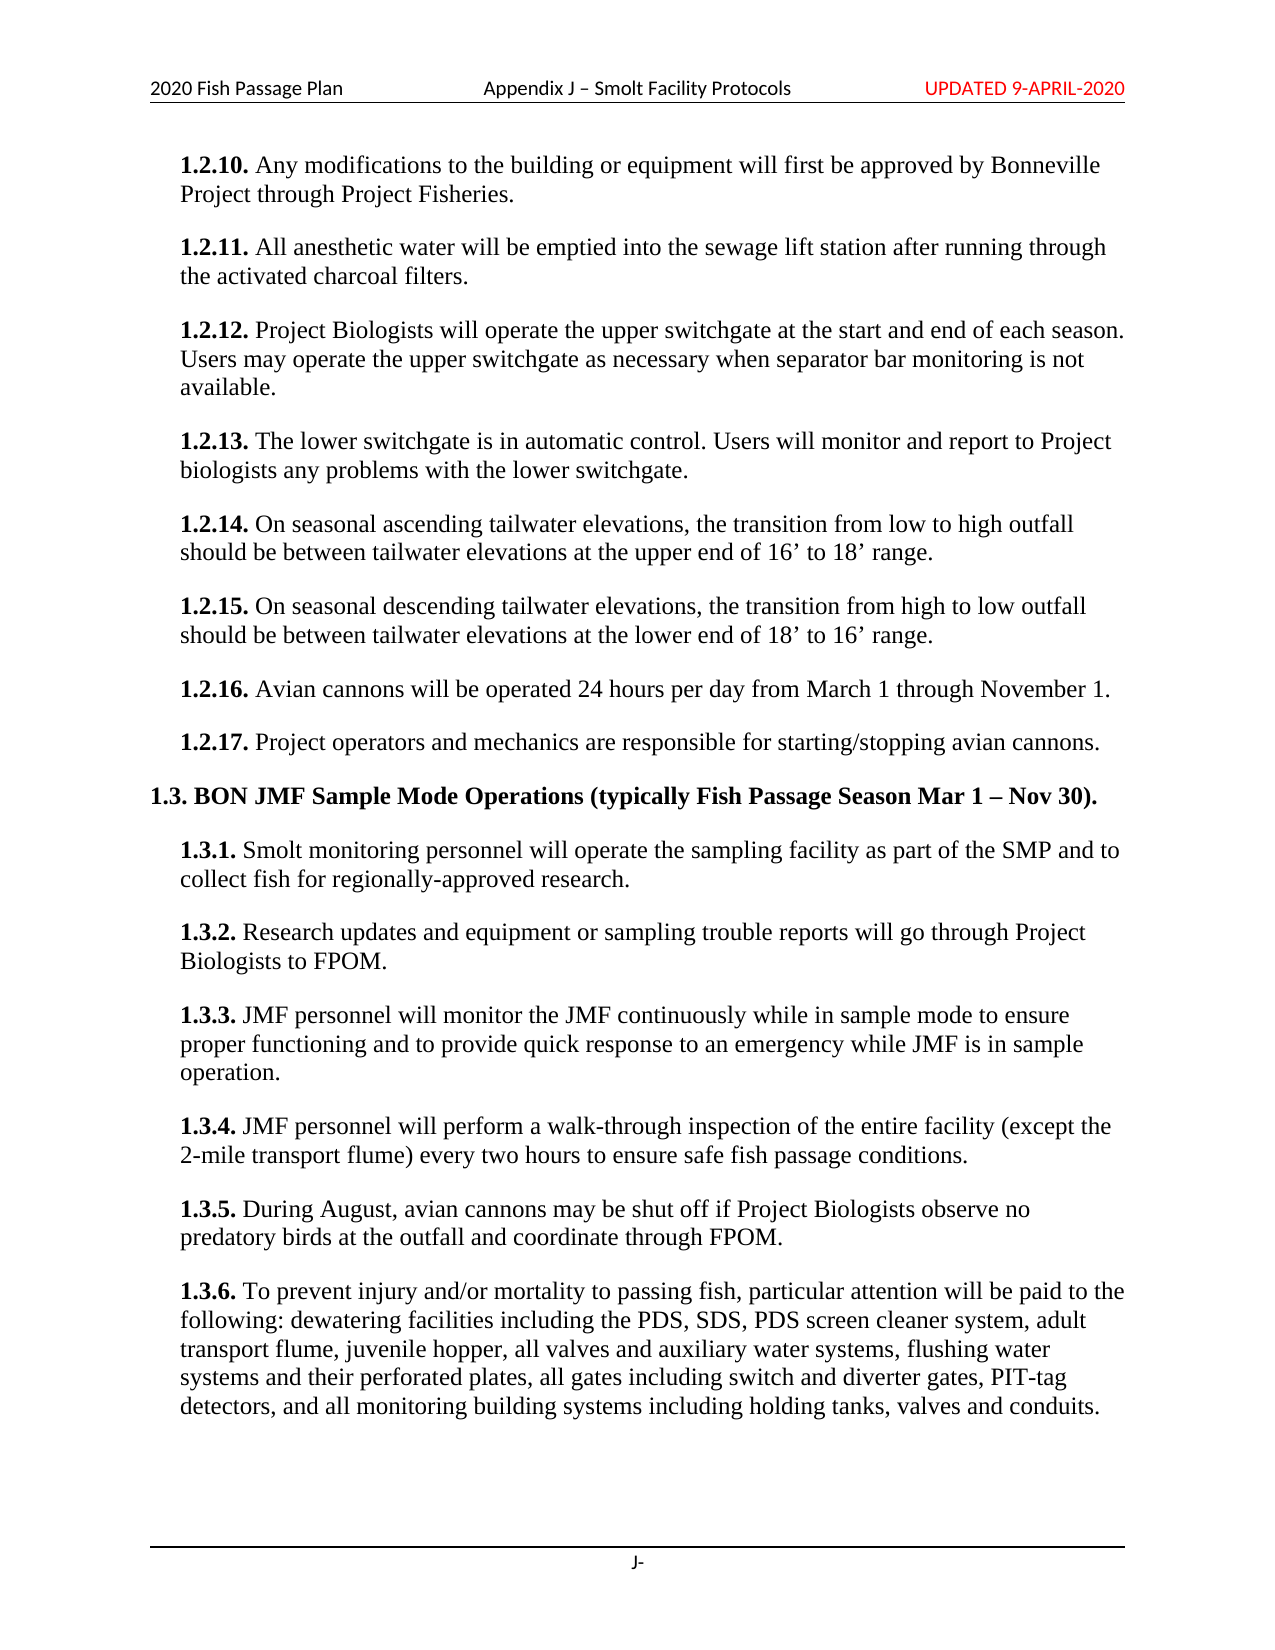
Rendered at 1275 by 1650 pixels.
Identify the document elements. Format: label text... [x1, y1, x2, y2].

text To prevent injury and/or mortality to passing fish, particular attention will be paid to the following: dewatering facilities including the PDS, SDS, PDS screen cleaner system, adult transport flume, juvenile hopper, all valves and auxiliary water systems, flushing water systems and their perforated plates, all gates including switch and diverter gates, PIT-tag detectors, and all monitoring building systems including holding tanks, valves and conduits. [180, 1276, 1125, 1420]
text Project operators and mechanics are responsible for starting/stopping avian cannons. [180, 727, 1125, 756]
text Smolt monitoring personnel will operate the sampling facility as part of the SMP and to collect fish for regionally-approved research. [180, 835, 1125, 892]
text Any modifications to the building or equipment will first be approved by Bonneville Project through Project Fisheries. [180, 150, 1125, 207]
text All anesthetic water will be emptied into the sewage lift station after running through the activated charcoal filters. [180, 232, 1125, 290]
text Research updates and equipment or sampling trouble reports will go through Project Biologists to FPOM. [180, 917, 1125, 975]
text BON JMF Sample Mode Operations (typically Fish Passage Season Mar 1 – Nov 30). [150, 781, 1125, 810]
text On seasonal ascending tailwater elevations, the transition from low to high outfall should be between tailwater elevations at the upper end of 16’ to 18’ range. [180, 509, 1125, 566]
text JMF personnel will perform a walk-through inspection of the entire facility (except the 2-mile transport flume) every two hours to ensure safe fish passage conditions. [180, 1111, 1125, 1169]
text Avian cannons will be operated 24 hours per day from March 1 through November 1. [180, 674, 1125, 702]
text Project Biologists will operate the upper switchgate at the start and end of each season. Users may operate the upper switchgate as necessary when separator bar monitoring is not available. [180, 315, 1125, 401]
text The lower switchgate is in automatic control. Users will monitor and report to Project biologists any problems with the lower switchgate. [180, 426, 1125, 484]
text During August, avian cannons may be shut off if Project Biologists observe no predatory birds at the outfall and coordinate through FPOM. [180, 1194, 1125, 1251]
text JMF personnel will monitor the JMF continuously while in sample mode to ensure proper functioning and to provide quick response to an emergency while JMF is in sample operation. [180, 1000, 1125, 1086]
text On seasonal descending tailwater elevations, the transition from high to low outfall should be between tailwater elevations at the lower end of 18’ to 16’ range. [180, 591, 1125, 649]
